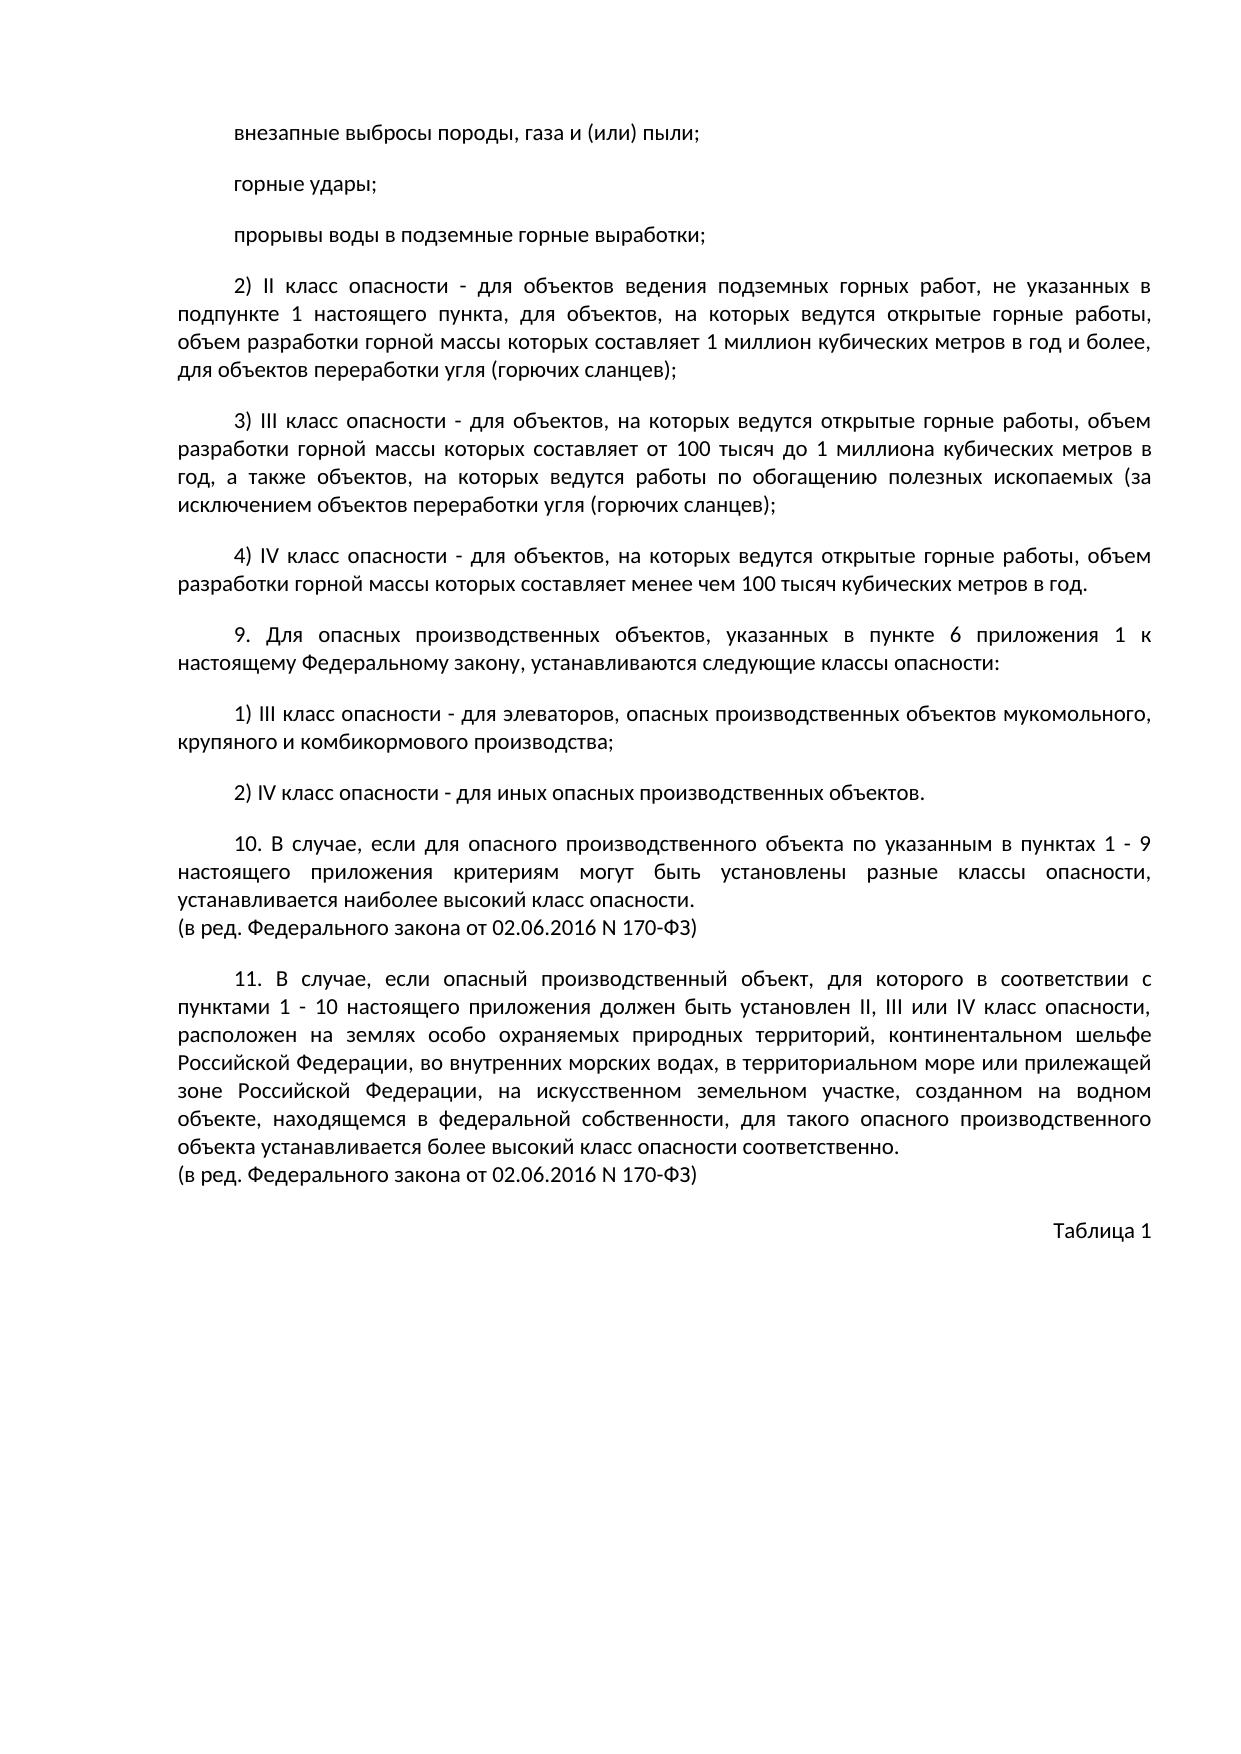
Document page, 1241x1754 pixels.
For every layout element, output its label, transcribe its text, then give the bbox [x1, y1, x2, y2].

text 9. Для опасных производственных объектов, указанных в пункте 6 приложения 1 к настоящему Федеральному закону, устанавливаются следующие классы опасности: [177, 620, 1152, 676]
text 1) III класс опасности - для элеваторов, опасных производственных объектов мукомольного, крупяного и комбикормового производства; [177, 699, 1152, 755]
text 3) III класс опасности - для объектов, на которых ведутся открытые горные работы, объем разработки горной массы которых составляет от 100 тысяч до 1 миллиона кубических метров в год, а также объектов, на которых ведутся работы по обогащению полезных ископаемых (за исключением объектов переработки угля (горючих сланцев); [177, 406, 1152, 518]
text (в ред. Федерального закона от 02.06.2016 N 170-ФЗ) [177, 913, 1152, 941]
text внезапные выбросы породы, газа и (или) пыли; [177, 118, 1152, 146]
text Таблица 1 [177, 1216, 1152, 1244]
text 11. В случае, если опасный производственный объект, для которого в соответствии с пунктами 1 - 10 настоящего приложения должен быть установлен II, III или IV класс опасности, расположен на землях особо охраняемых природных территорий, континентальном шельфе Российской Федерации, во внутренних морских водах, в территориальном море или прилежащей зоне Российской Федерации, на искусственном земельном участке, созданном на водном объекте, находящемся в федеральной собственности, для такого опасного производственного объекта устанавливается более высокий класс опасности соответственно. [177, 964, 1152, 1160]
text 2) IV класс опасности - для иных опасных производственных объектов. [177, 778, 1152, 806]
text горные удары; [177, 169, 1152, 197]
text (в ред. Федерального закона от 02.06.2016 N 170-ФЗ) [177, 1160, 1152, 1188]
text 10. В случае, если для опасного производственного объекта по указанным в пунктах 1 - 9 настоящего приложения критериям могут быть установлены разные классы опасности, устанавливается наиболее высокий класс опасности. [177, 829, 1152, 913]
text прорывы воды в подземные горные выработки; [177, 220, 1152, 248]
text 2) II класс опасности - для объектов ведения подземных горных работ, не указанных в подпункте 1 настоящего пункта, для объектов, на которых ведутся открытые горные работы, объем разработки горной массы которых составляет 1 миллион кубических метров в год и более, для объектов переработки угля (горючих сланцев); [177, 271, 1152, 383]
text 4) IV класс опасности - для объектов, на которых ведутся открытые горные работы, объем разработки горной массы которых составляет менее чем 100 тысяч кубических метров в год. [177, 541, 1152, 597]
